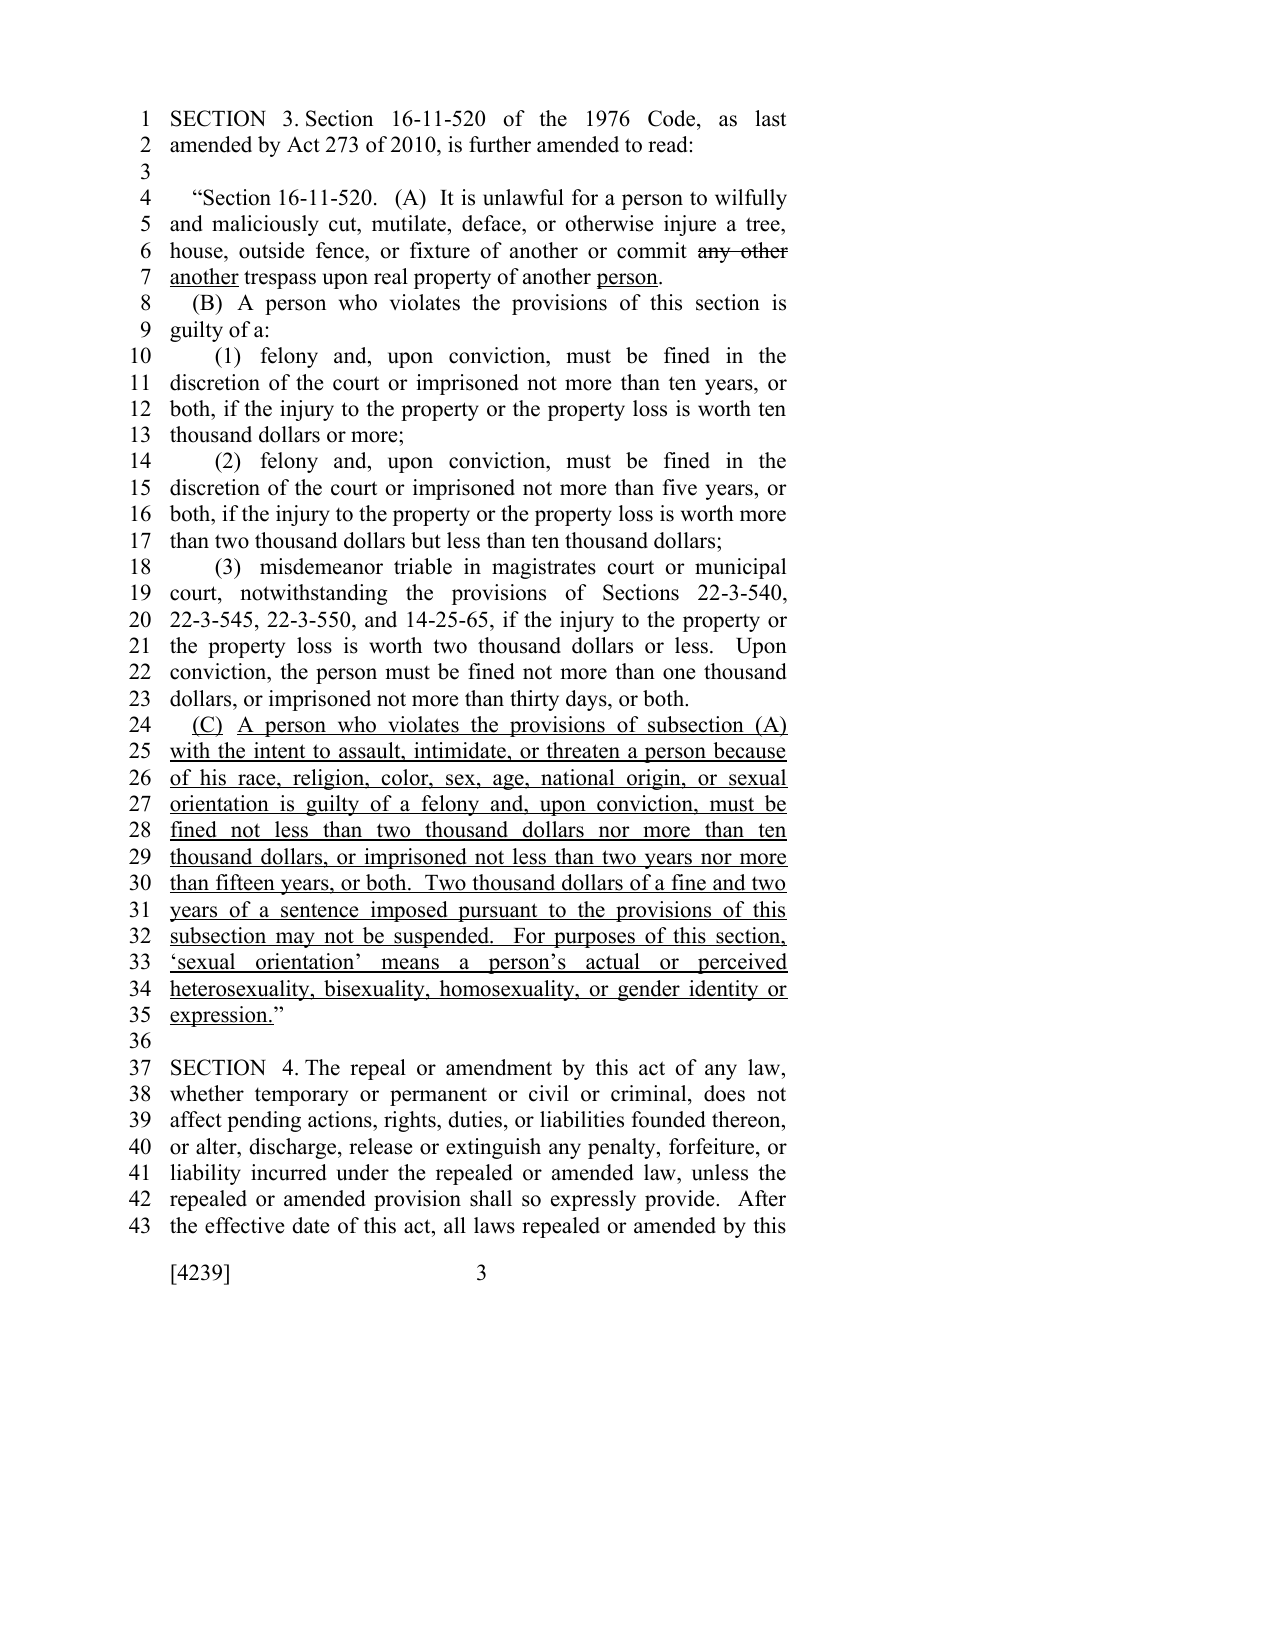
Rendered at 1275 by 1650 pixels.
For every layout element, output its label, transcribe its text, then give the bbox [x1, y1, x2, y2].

text (B) A person who violates the provisions of this section is guilty of a: [169, 289, 787, 342]
text (3) misdemeanor triable in magistrates court or municipal court, notwithstanding the provisions of Sections 22-3-540, 22-3-545, 22-3-550, and 14-25-65, if the injury to the property or the property loss is worth two thousand dollars or less. Upon conviction, the person must be fined not more than one thousand dollars, or imprisoned not more than thirty days, or both. [169, 553, 787, 711]
text SECTION 3. Section 16-11-520 of the 1976 Code, as last amended by Act 273 of 2010, is further amended to read: [169, 105, 787, 158]
text (1) felony and, upon conviction, must be fined in the discretion of the court or imprisoned not more than ten years, or both, if the injury to the property or the property loss is worth ten thousand dollars or more; [169, 342, 787, 448]
text “Section 16-11-520. (A) It is unlawful for a person to wilfully and maliciously cut, mutilate, deface, or otherwise injure a tree, house, outside fence, or fixture of another or commit any other another trespass upon real property of another person. [169, 184, 787, 289]
text (2) felony and, upon conviction, must be fined in the discretion of the court or imprisoned not more than five years, or both, if the injury to the property or the property loss is worth more than two thousand dollars but less than ten thousand dollars; [169, 448, 787, 553]
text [169, 1054, 787, 1238]
